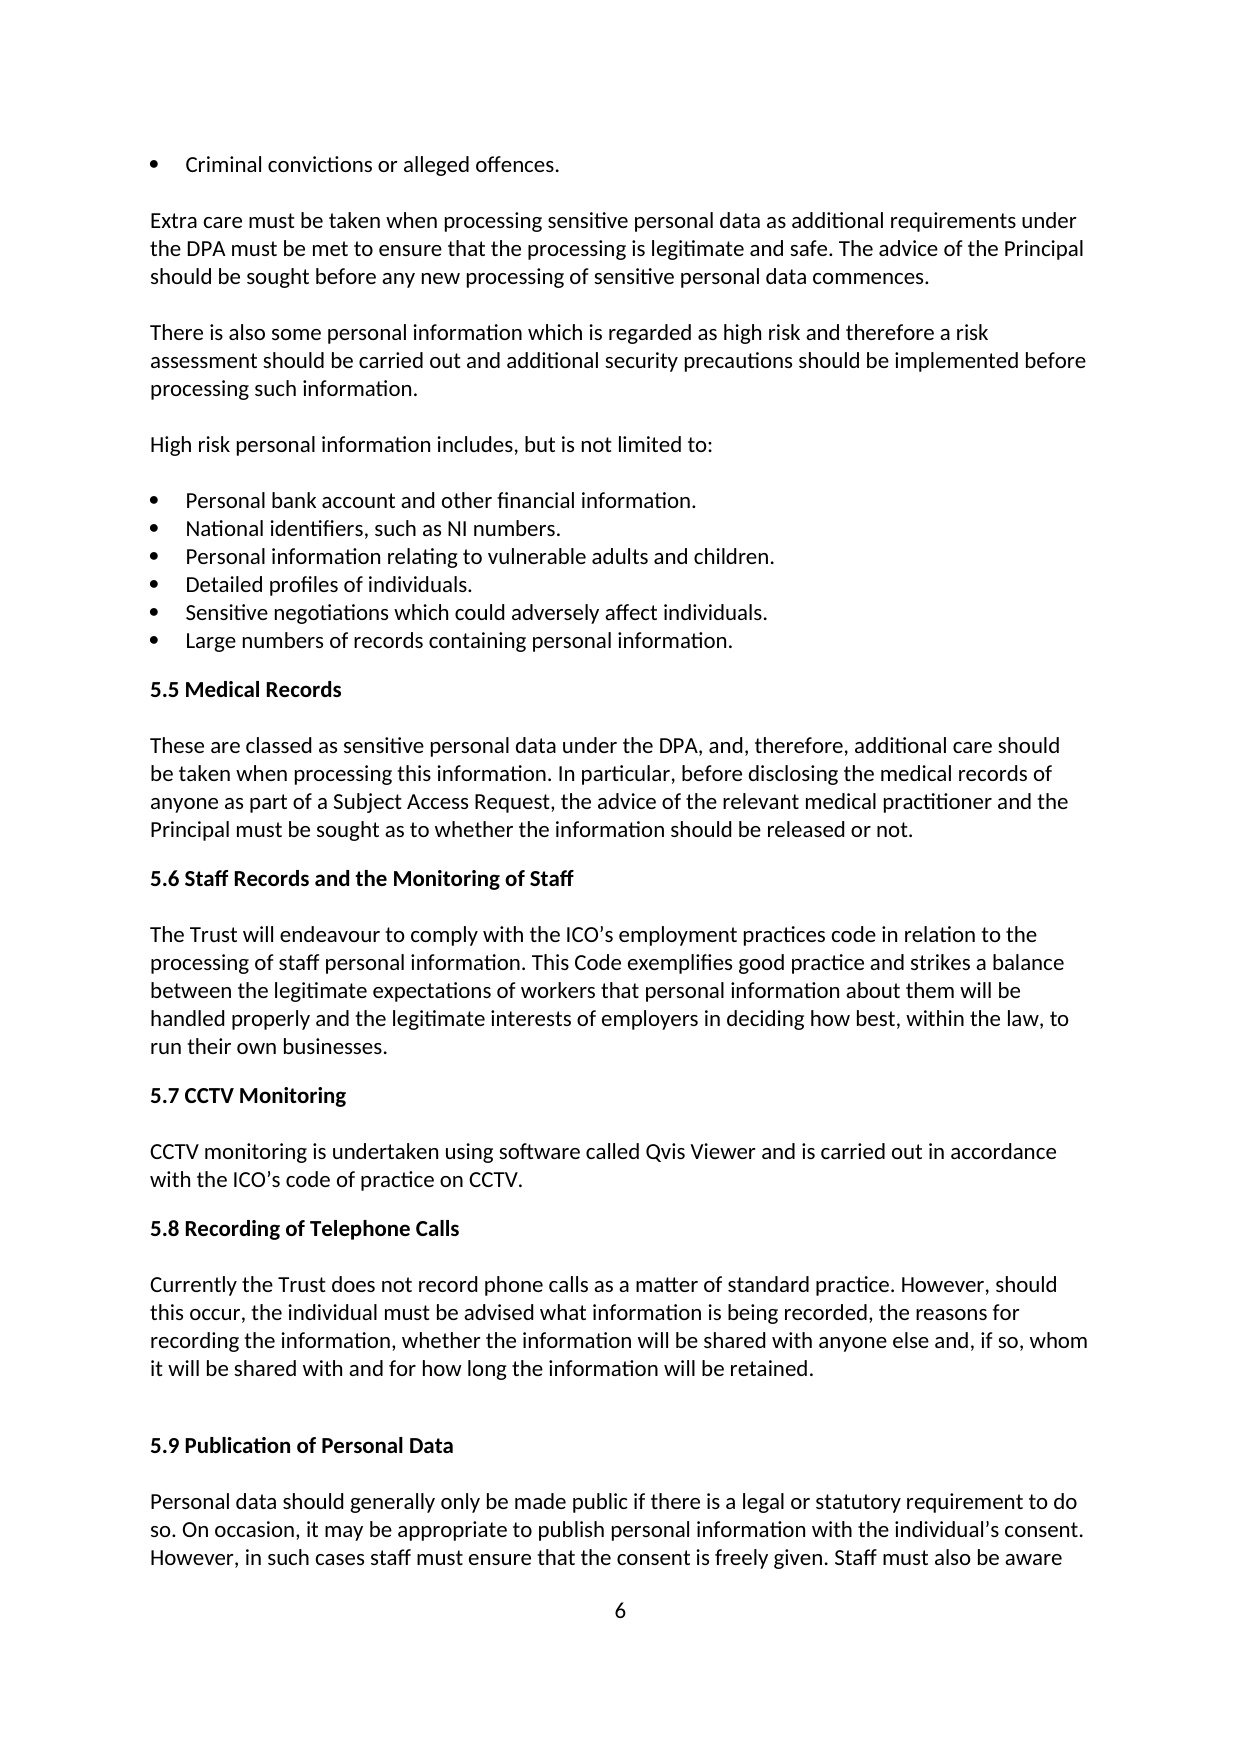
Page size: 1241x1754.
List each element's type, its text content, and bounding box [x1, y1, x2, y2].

text Currently the Trust does not record phone calls as a matter of standard practice. However, should this occur, the individual must be advised what information is being recorded, the reasons for recording the information, whether the information will be shared with anyone else and, if so, whom it will be shared with and for how long the information will be retained. [150, 1270, 1090, 1382]
subtitle 5.9 Publication of Personal Data [150, 1431, 1090, 1459]
list Large numbers of records containing personal information. [150, 626, 1090, 654]
list National identifiers, such as NI numbers. [150, 514, 1090, 542]
text The Trust will endeavour to comply with the ICO’s employment practices code in relation to the processing of staff personal information. This Code exemplifies good practice and strikes a balance between the legitimate expectations of workers that personal information about them will be handled properly and the legitimate interests of employers in deciding how best, within the law, to run their own businesses. [150, 920, 1090, 1060]
text Extra care must be taken when processing sensitive personal data as additional requirements under the DPA must be met to ensure that the processing is legitimate and safe. The advice of the Principal should be sought before any new processing of sensitive personal data commences. [150, 206, 1090, 290]
subtitle 5.6 Staff Records and the Monitoring of Staff [150, 864, 1090, 892]
list Personal bank account and other financial information. [150, 486, 1090, 514]
text CCTV monitoring is undertaken using software called Qvis Viewer and is carried out in accordance with the ICO’s code of practice on CCTV. [150, 1137, 1090, 1193]
list Criminal convictions or alleged offences. [150, 150, 1090, 178]
list Personal information relating to vulnerable adults and children. [150, 542, 1090, 570]
subtitle 5.7 CCTV Monitoring [150, 1081, 1090, 1109]
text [150, 1487, 1090, 1571]
list Sensitive negotiations which could adversely affect individuals. [150, 598, 1090, 626]
text There is also some personal information which is regarded as high risk and therefore a risk assessment should be carried out and additional security precautions should be implemented before processing such information. [150, 318, 1090, 402]
list Detailed profiles of individuals. [150, 570, 1090, 598]
subtitle 5.8 Recording of Telephone Calls [150, 1214, 1090, 1242]
subtitle 5.5 Medical Records [150, 675, 1090, 703]
text High risk personal information includes, but is not limited to: [150, 430, 1090, 458]
text These are classed as sensitive personal data under the DPA, and, therefore, additional care should be taken when processing this information. In particular, before disclosing the medical records of anyone as part of a Subject Access Request, the advice of the relevant medical practitioner and the Principal must be sought as to whether the information should be released or not. [150, 731, 1090, 843]
